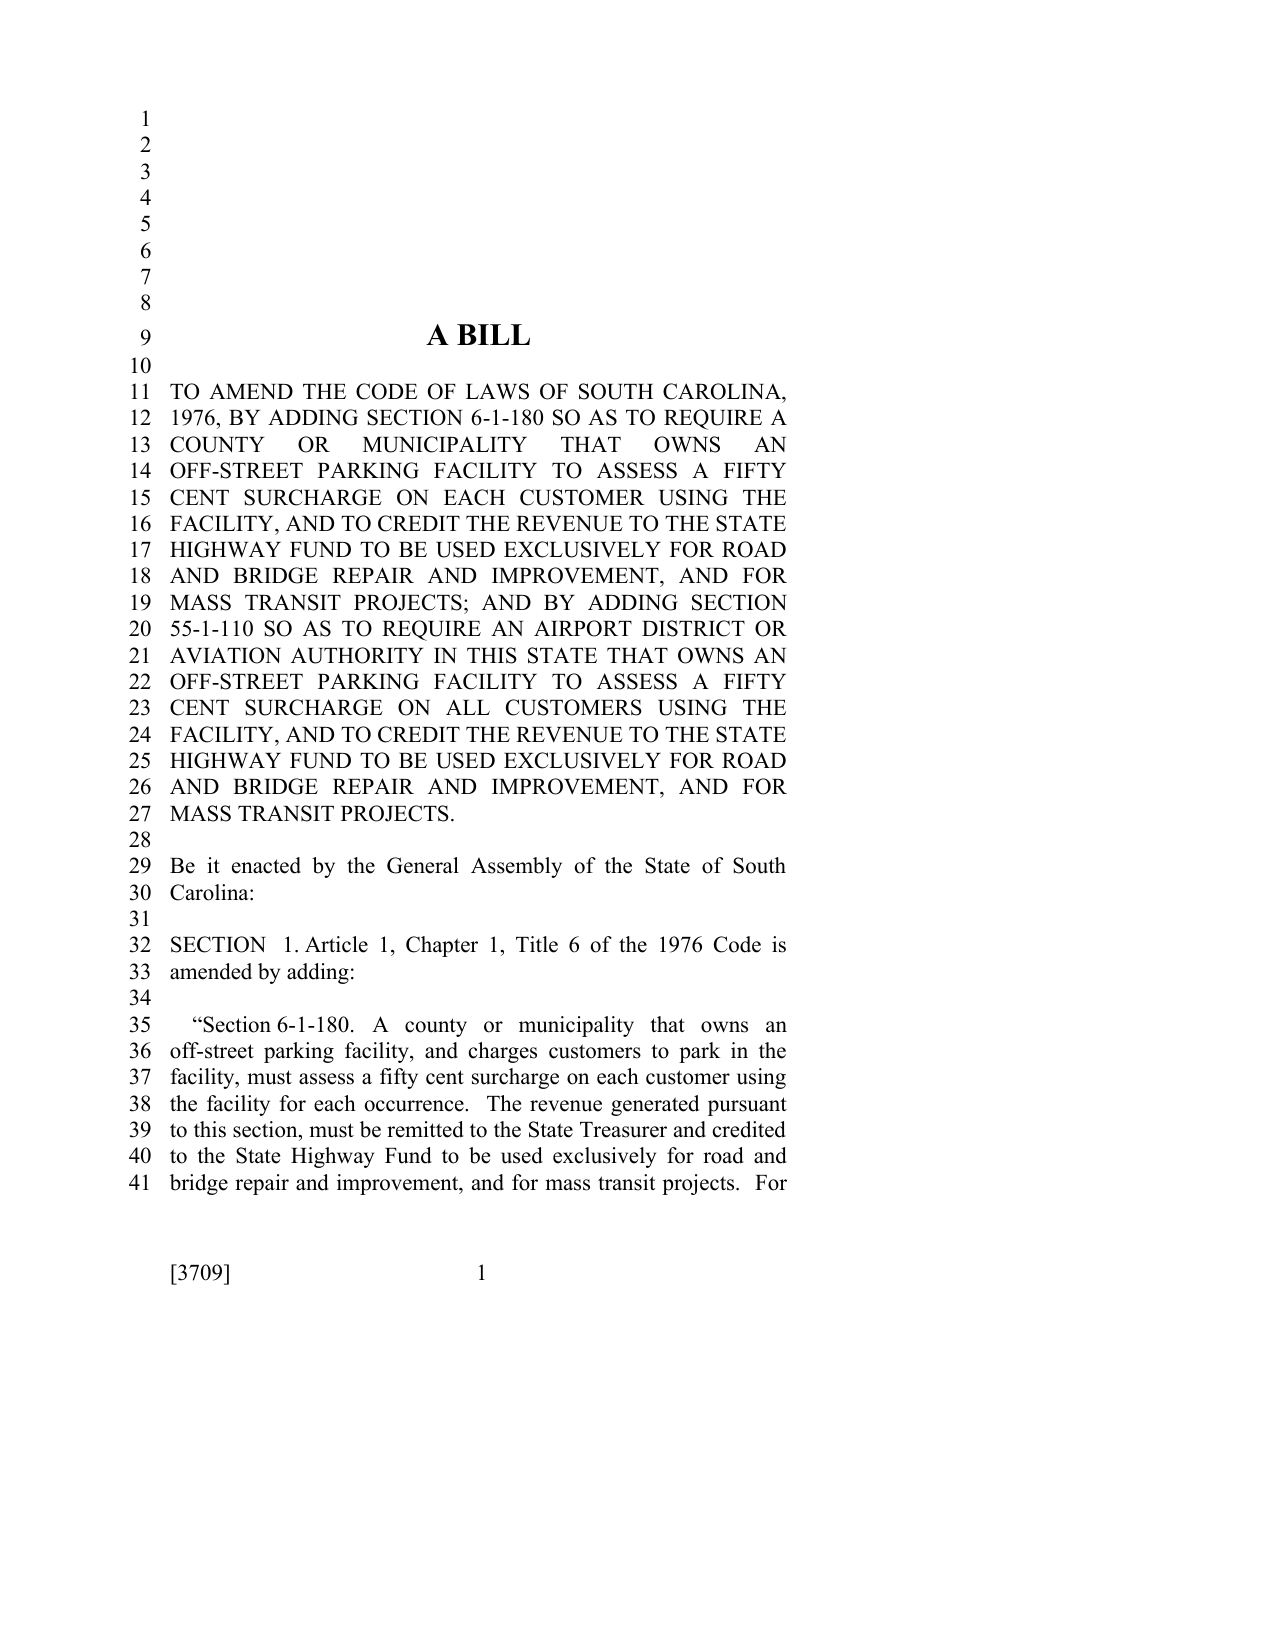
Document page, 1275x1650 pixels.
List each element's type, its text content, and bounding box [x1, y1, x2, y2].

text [169, 1011, 787, 1195]
text TO AMEND THE CODE OF LAWS OF SOUTH CAROLINA, 1976, BY ADDING SECTION 6-1-180 SO AS TO REQUIRE A COUNTY OR MUNICIPALITY THAT OWNS AN OFF-STREET PARKING FACILITY TO ASSESS A FIFTY CENT SURCHARGE ON EACH CUSTOMER USING THE FACILITY, AND TO CREDIT THE REVENUE TO THE STATE HIGHWAY FUND TO BE USED EXCLUSIVELY FOR ROAD AND BRIDGE REPAIR AND IMPROVEMENT, AND FOR MASS TRANSIT PROJECTS; AND BY ADDING SECTION 55-1-110 SO AS TO REQUIRE AN AIRPORT DISTRICT OR AVIATION AUTHORITY IN THIS STATE THAT OWNS AN OFF-STREET PARKING FACILITY TO ASSESS A FIFTY CENT SURCHARGE ON ALL CUSTOMERS USING THE FACILITY, AND TO CREDIT THE REVENUE TO THE STATE HIGHWAY FUND TO BE USED EXCLUSIVELY FOR ROAD AND BRIDGE REPAIR AND IMPROVEMENT, AND FOR MASS TRANSIT PROJECTS. [169, 378, 787, 826]
text SECTION 1. Article 1, Chapter 1, Title 6 of the 1976 Code is amended by adding: [169, 932, 787, 984]
text Be it enacted by the General Assembly of the State of South Carolina: [169, 852, 787, 905]
text A BILL [169, 316, 787, 352]
